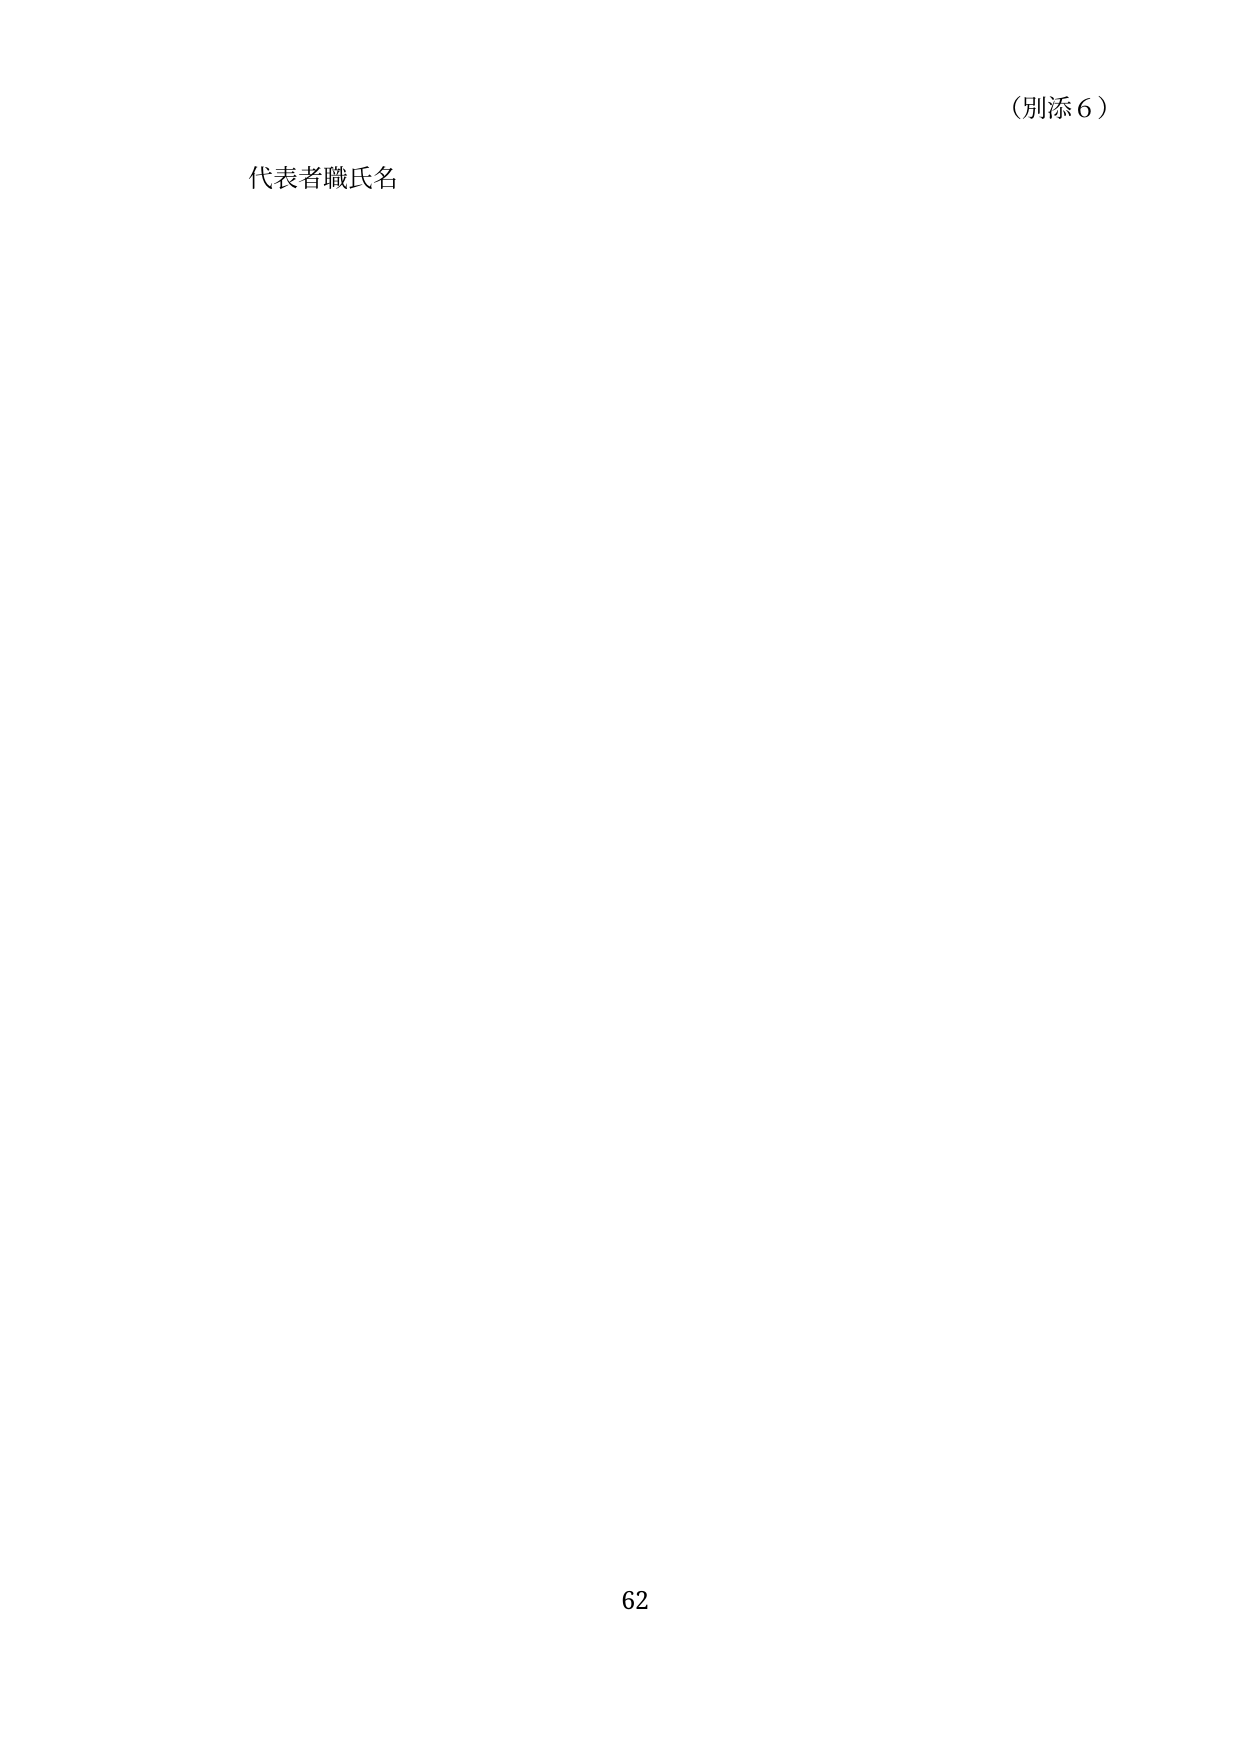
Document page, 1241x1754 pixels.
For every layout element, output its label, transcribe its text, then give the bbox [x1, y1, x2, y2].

text 代表者職氏名 [148, 158, 1122, 196]
